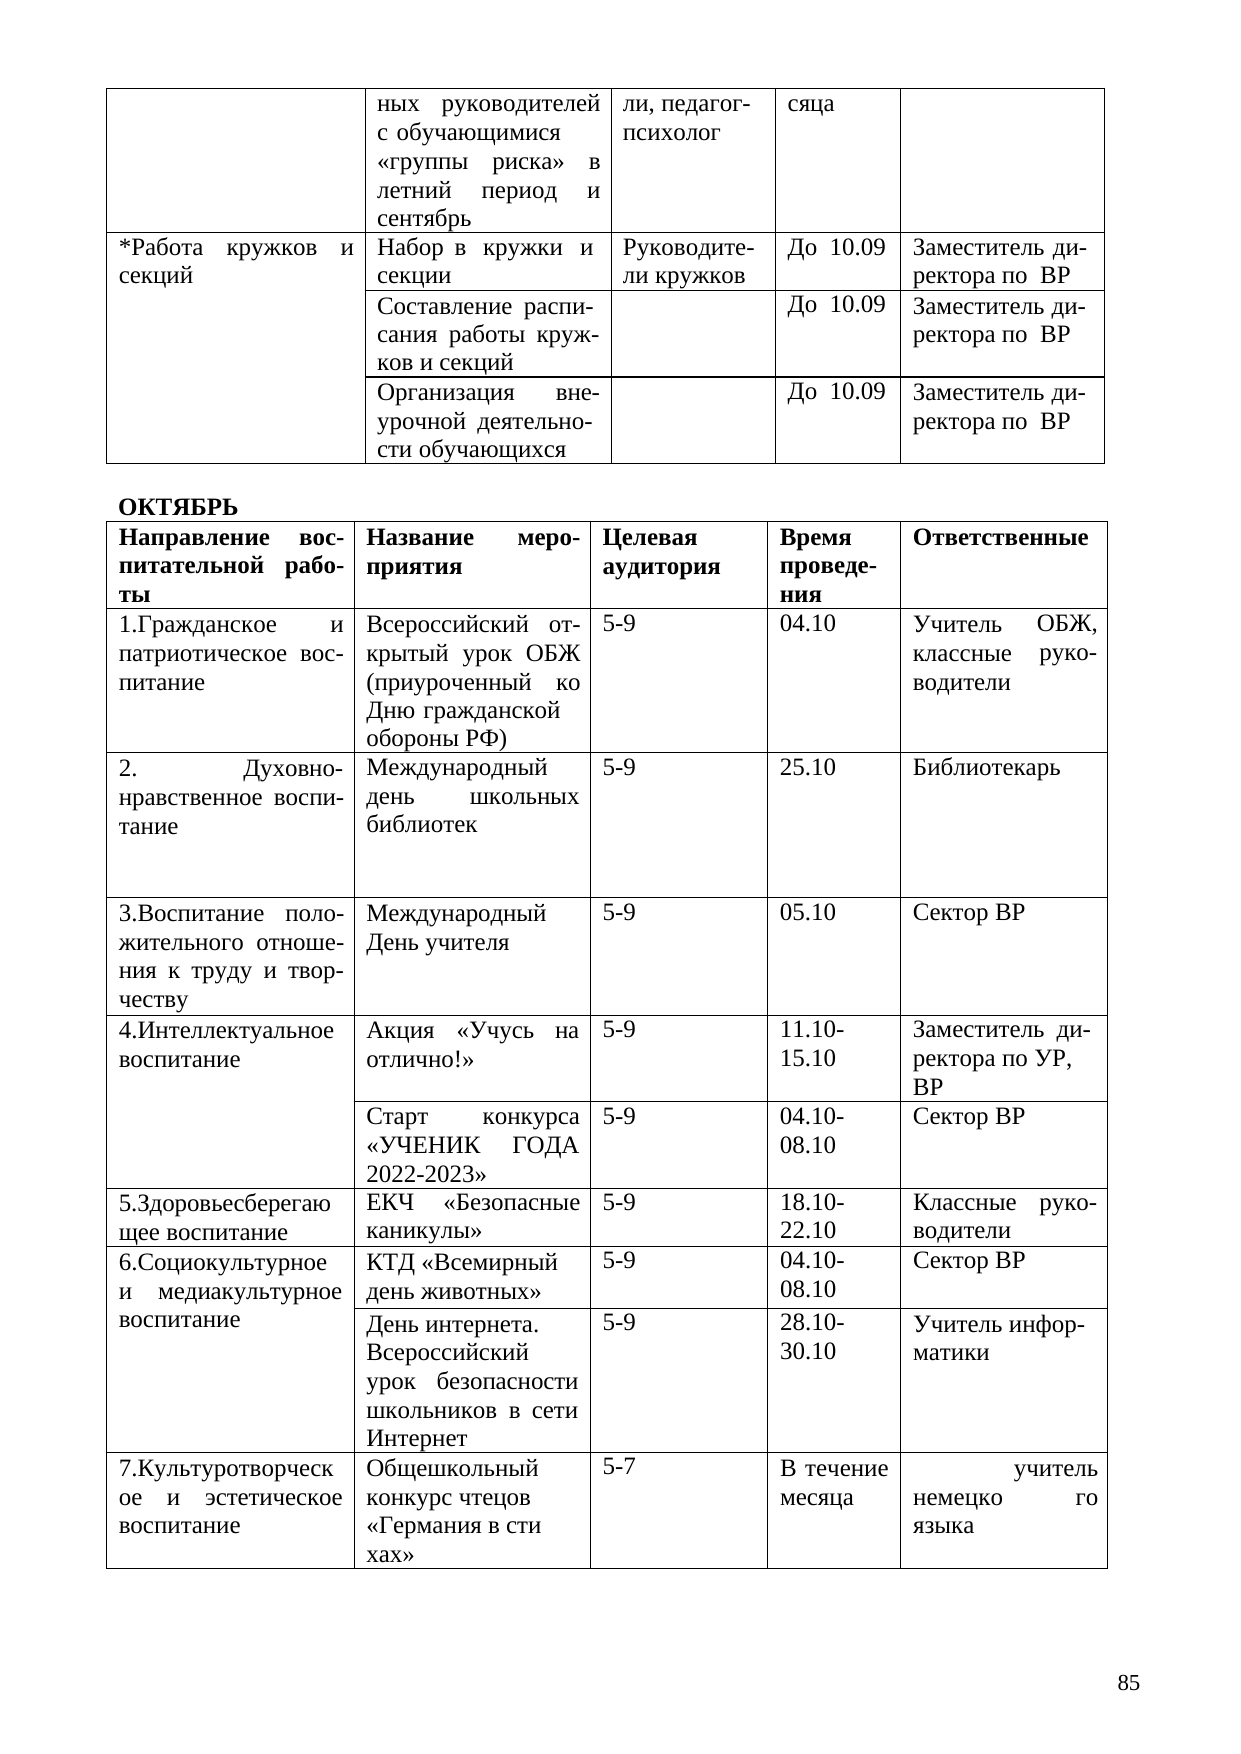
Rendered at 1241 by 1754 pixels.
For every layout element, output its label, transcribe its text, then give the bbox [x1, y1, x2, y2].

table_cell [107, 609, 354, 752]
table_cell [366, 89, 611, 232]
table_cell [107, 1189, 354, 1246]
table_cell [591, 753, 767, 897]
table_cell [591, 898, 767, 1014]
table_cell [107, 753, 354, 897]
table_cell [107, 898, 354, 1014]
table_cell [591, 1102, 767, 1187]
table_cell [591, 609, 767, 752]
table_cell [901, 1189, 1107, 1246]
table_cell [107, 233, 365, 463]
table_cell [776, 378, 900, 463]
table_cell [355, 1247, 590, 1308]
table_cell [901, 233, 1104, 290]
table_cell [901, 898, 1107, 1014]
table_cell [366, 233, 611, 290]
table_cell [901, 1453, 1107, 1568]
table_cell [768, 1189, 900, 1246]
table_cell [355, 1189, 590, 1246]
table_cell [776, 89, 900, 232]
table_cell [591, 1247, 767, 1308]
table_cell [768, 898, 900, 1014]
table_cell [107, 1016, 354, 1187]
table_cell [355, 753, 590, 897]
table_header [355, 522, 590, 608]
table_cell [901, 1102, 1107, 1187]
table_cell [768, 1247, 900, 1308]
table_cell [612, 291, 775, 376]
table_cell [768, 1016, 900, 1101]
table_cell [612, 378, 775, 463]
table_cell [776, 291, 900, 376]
subtitle ОКТЯБРЬ [118, 492, 1180, 521]
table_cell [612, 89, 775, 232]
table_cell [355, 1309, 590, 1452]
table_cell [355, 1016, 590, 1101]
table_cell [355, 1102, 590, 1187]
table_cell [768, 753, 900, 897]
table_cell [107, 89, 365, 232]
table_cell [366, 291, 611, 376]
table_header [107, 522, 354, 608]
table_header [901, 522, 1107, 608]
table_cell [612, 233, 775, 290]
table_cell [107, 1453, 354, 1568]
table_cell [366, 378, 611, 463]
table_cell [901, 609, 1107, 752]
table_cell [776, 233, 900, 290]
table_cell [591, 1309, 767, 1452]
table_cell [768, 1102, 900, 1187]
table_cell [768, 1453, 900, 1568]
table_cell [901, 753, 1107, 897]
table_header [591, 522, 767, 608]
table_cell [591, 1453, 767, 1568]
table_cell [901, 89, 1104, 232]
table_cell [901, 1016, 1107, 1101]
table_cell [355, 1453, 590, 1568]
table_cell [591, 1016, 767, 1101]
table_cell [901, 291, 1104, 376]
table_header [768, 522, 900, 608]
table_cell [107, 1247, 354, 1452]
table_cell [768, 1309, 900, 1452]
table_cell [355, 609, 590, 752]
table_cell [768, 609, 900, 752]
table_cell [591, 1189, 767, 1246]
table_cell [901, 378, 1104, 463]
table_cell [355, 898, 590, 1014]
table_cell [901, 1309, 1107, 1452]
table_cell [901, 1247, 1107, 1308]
